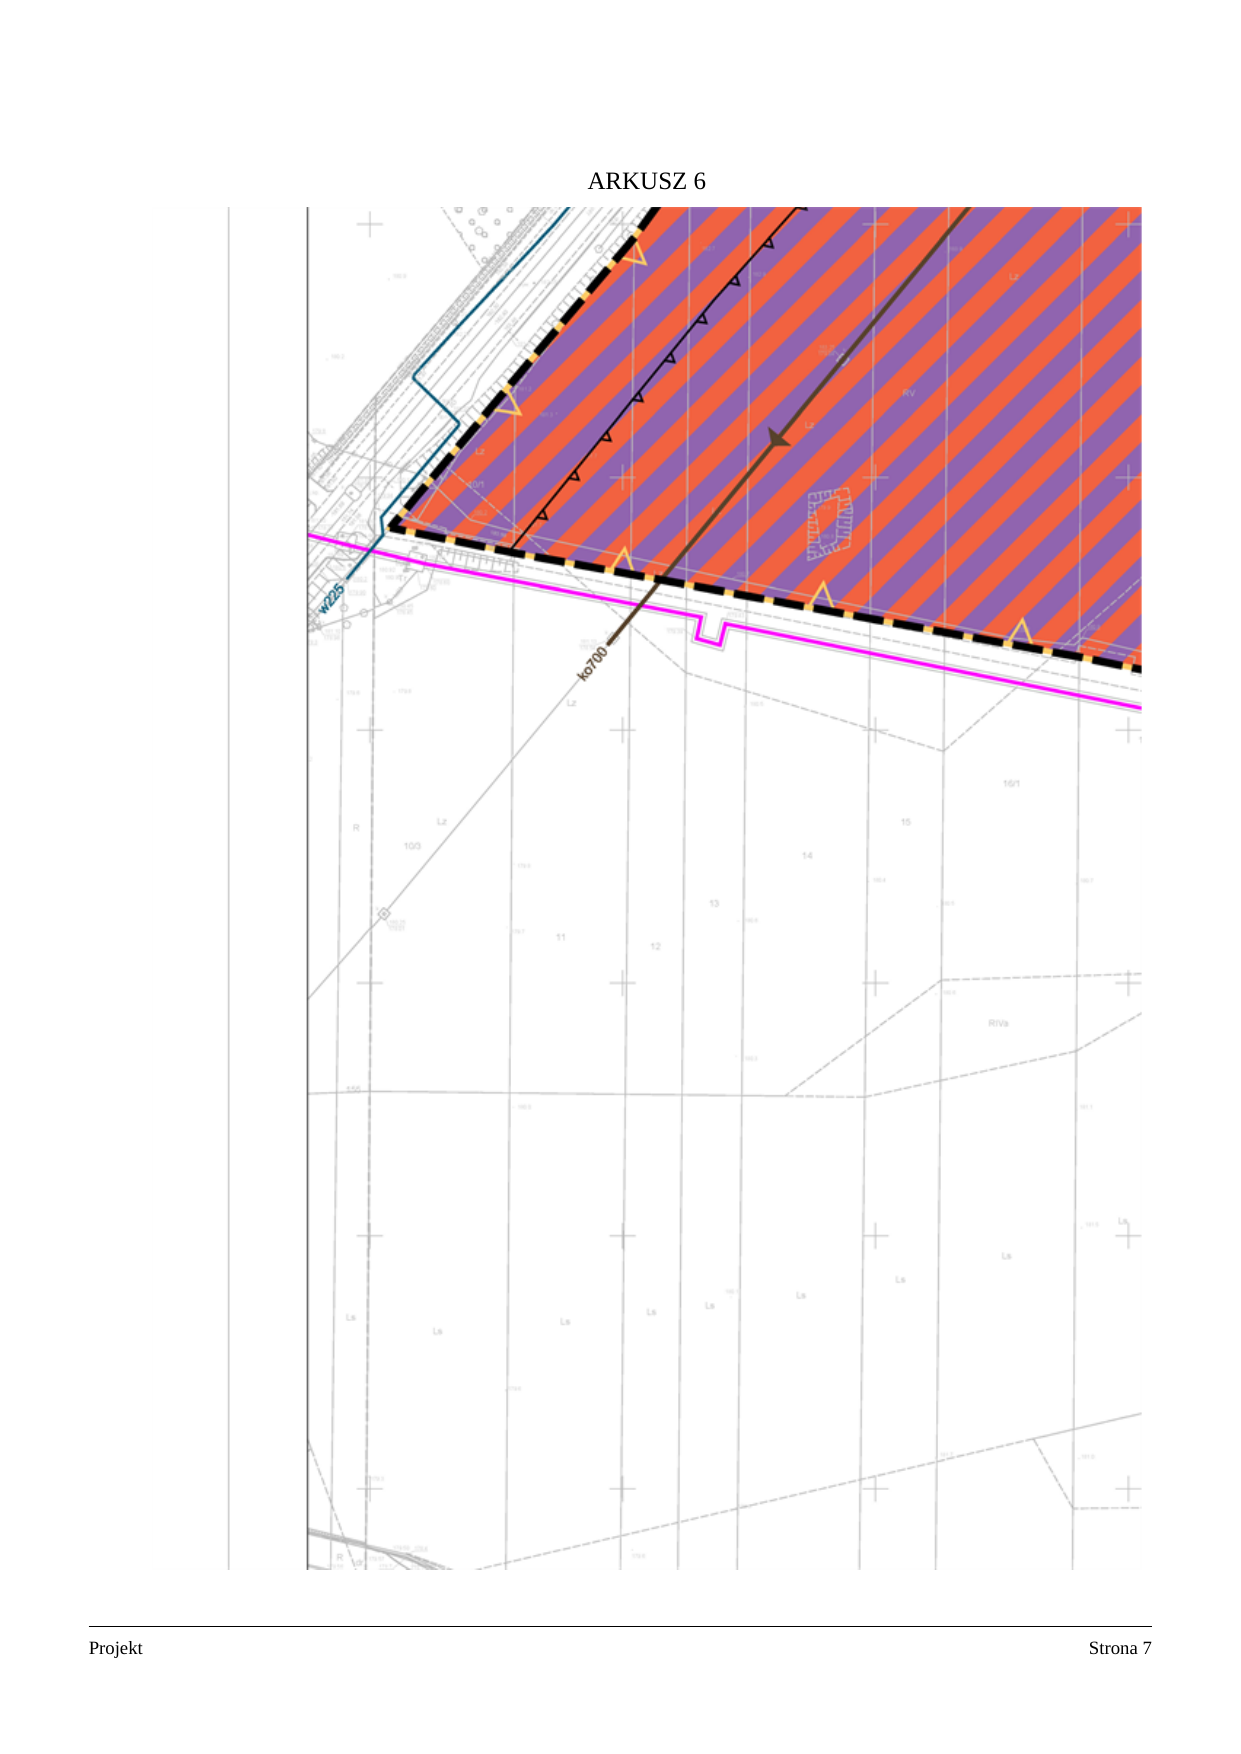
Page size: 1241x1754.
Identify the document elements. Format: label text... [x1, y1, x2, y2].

picture [151, 207, 1142, 1570]
text ARKUSZ 6 [118, 166, 1152, 195]
